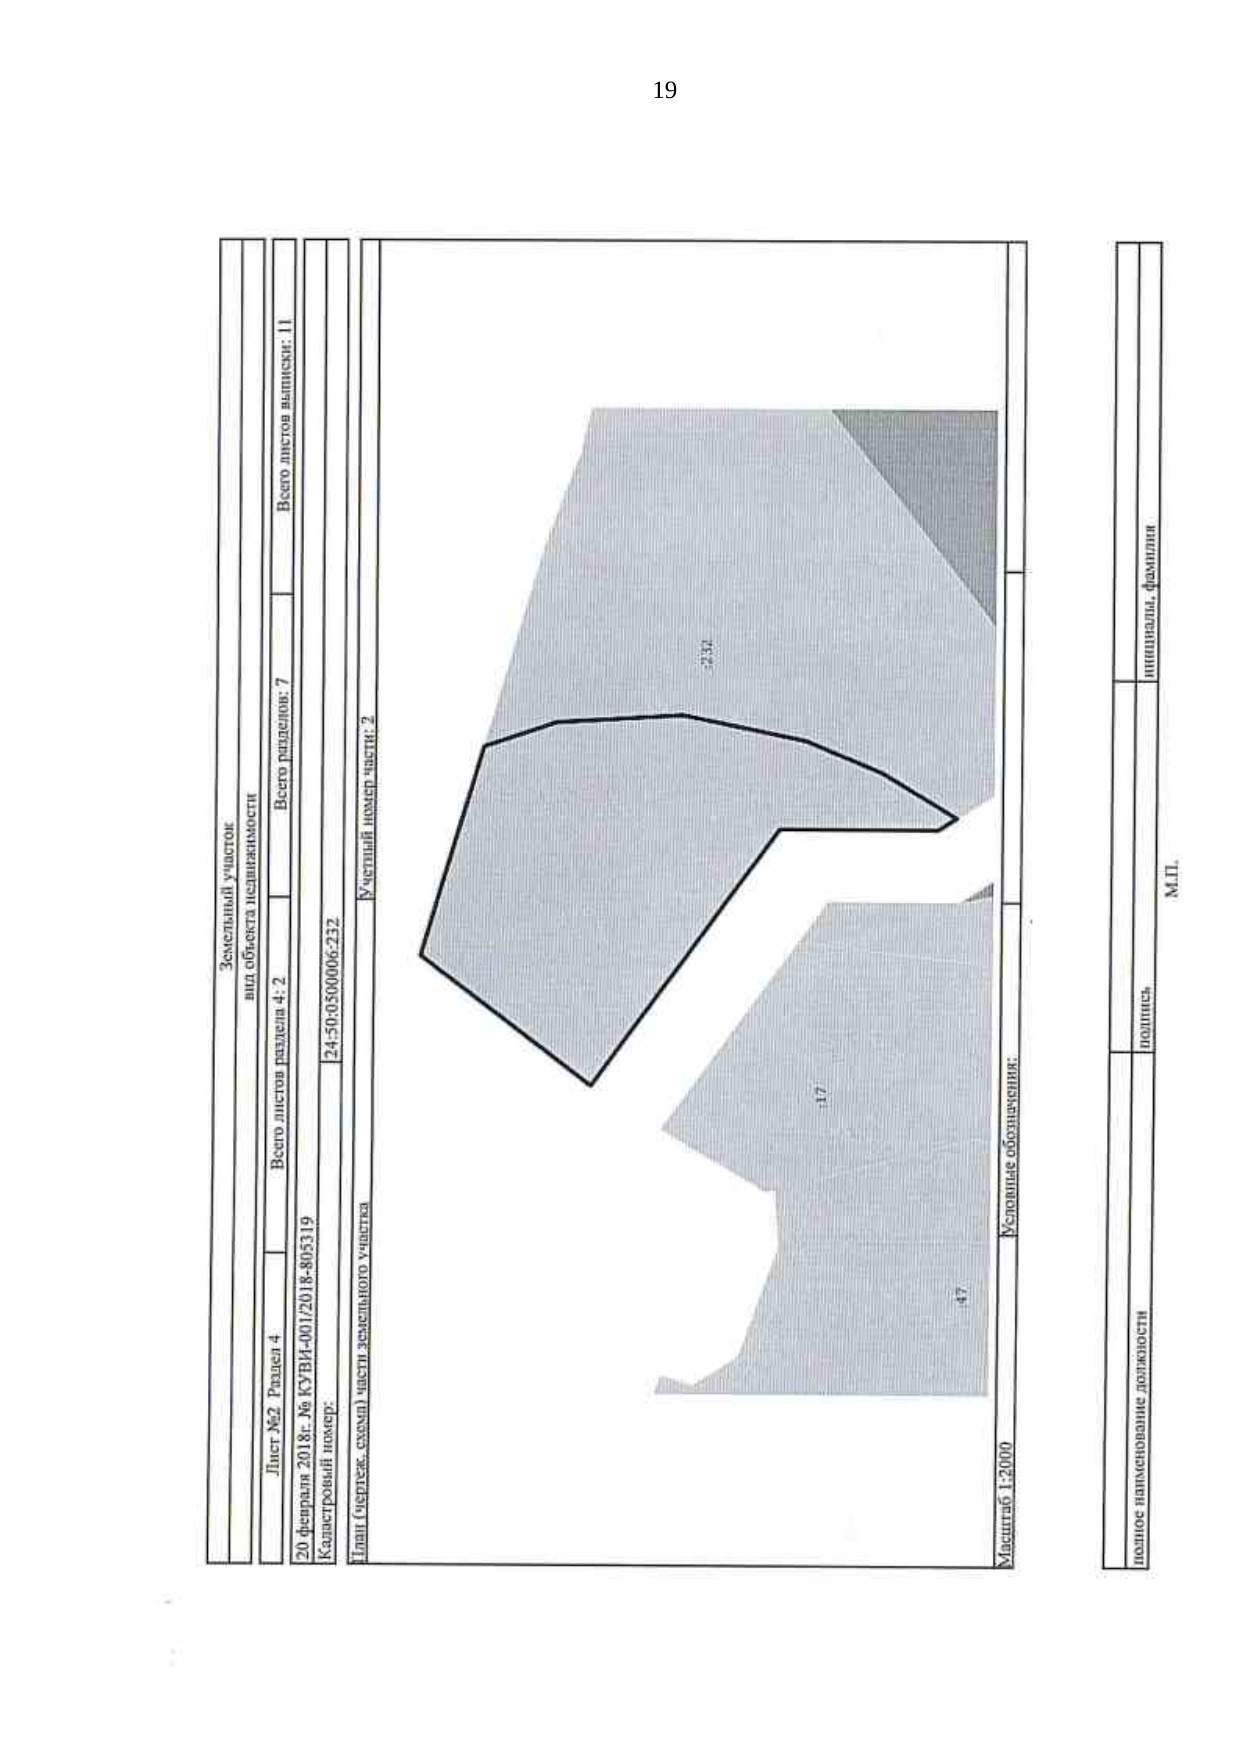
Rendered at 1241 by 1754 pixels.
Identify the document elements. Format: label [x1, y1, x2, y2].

picture [132, 103, 1241, 1678]
